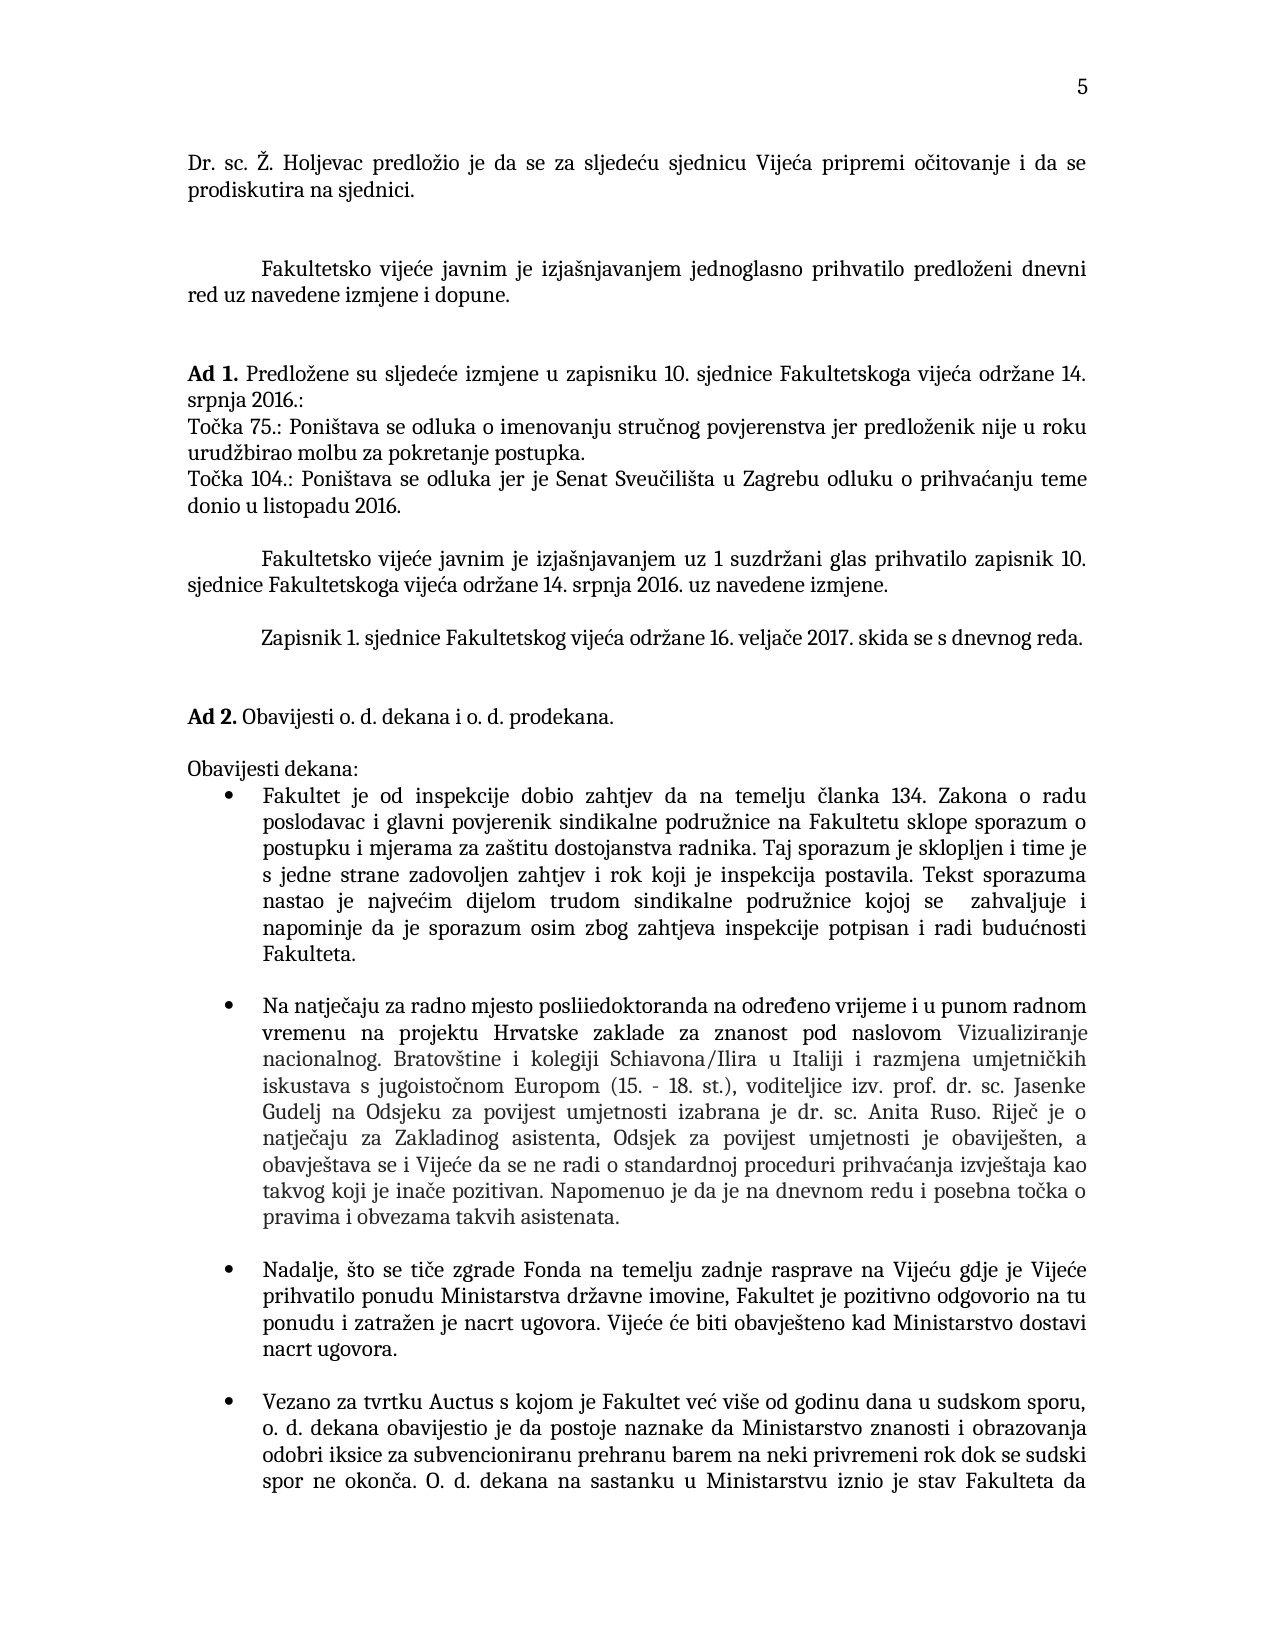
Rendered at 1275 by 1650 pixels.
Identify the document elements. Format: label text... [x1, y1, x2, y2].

list Fakultet je od inspekcije dobio zahtjev da na temelju članka 134. Zakona o radu poslodavac i glavni povjerenik sindikalne podružnice na Fakultetu sklope sporazum o postupku i mjerama za zaštitu dostojanstva radnika. Taj sporazum je sklopljen i time je s jedne strane zadovoljen zahtjev i rok koji je inspekcija postavila. Tekst sporazuma nastao je najvećim dijelom trudom sindikalne podružnice kojoj se zahvaljuje i napominje da je sporazum osim zbog zahtjeva inspekcije potpisan i radi budućnosti Fakulteta. [225, 782, 1088, 967]
text Fakultetsko vijeće javnim je izjašnjavanjem jednoglasno prihvatilo predloženi dnevni red uz navedene izmjene i dopune. [187, 255, 1088, 308]
text Zapisnik 1. sjednice Fakultetskog vijeća održane 16. veljače 2017. skida se s dnevnog reda. [187, 624, 1088, 651]
text Ad 2. Obavijesti o. d. dekana i o. d. prodekana. [187, 703, 1088, 730]
list Nadalje, što se tiče zgrade Fonda na temelju zadnje rasprave na Vijeću gdje je Vijeće prihvatilo ponudu Ministarstva državne imovine, Fakultet je pozitivno odgovorio na tu ponudu i zatražen je nacrt ugovora. Vijeće će biti obavješteno kad Ministarstvo dostavi nacrt ugovora. [225, 1257, 1088, 1362]
text Dr. sc. Ž. Holjevac predložio je da se za sljedeću sjednicu Vijeća pripremi očitovanje i da se prodiskutira na sjednici. [187, 150, 1088, 203]
list Na natječaju za radno mjesto posliiedoktoranda na određeno vrijeme i u punom radnom vremenu na projektu Hrvatske zaklade za znanost pod naslovom Vizualiziranje nacionalnog. Bratovštine i kolegiji Schiavona/Ilira u Italiji i razmjena umjetničkih iskustava s jugoistočnom Europom (15. - 18. st.), voditeljice izv. prof. dr. sc. Jasenke Gudelj na Odsjeku za povijest umjetnosti izabrana je dr. sc. Anita Ruso. Riječ je o natječaju za Zakladinog asistenta, Odsjek za povijest umjetnosti je obaviješten, a obavještava se i Vijeće da se ne radi o standardnoj proceduri prihvaćanja izvještaja kao takvog koji je inače pozitivan. Napomenuo je da je na dnevnom redu i posebna točka o pravima i obvezama takvih asistenata. [225, 993, 1088, 1231]
text Obavijesti dekana: [187, 756, 1088, 782]
text Točka 75.: Poništava se odluka o imenovanju stručnog povjerenstva jer predloženik nije u roku urudžbirao molbu za pokretanje postupka. [187, 413, 1088, 466]
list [225, 1389, 1088, 1494]
text Točka 104.: Poništava se odluka jer je Senat Sveučilišta u Zagrebu odluku o prihvaćanju teme donio u listopadu 2016. [187, 466, 1088, 519]
text Fakultetsko vijeće javnim je izjašnjavanjem uz 1 suzdržani glas prihvatilo zapisnik 10. sjednice Fakultetskoga vijeća održane 14. srpnja 2016. uz navedene izmjene. [187, 545, 1088, 598]
text Ad 1. Predložene su sljedeće izmjene u zapisniku 10. sjednice Fakultetskoga vijeća održane 14. srpnja 2016.: [187, 361, 1088, 413]
